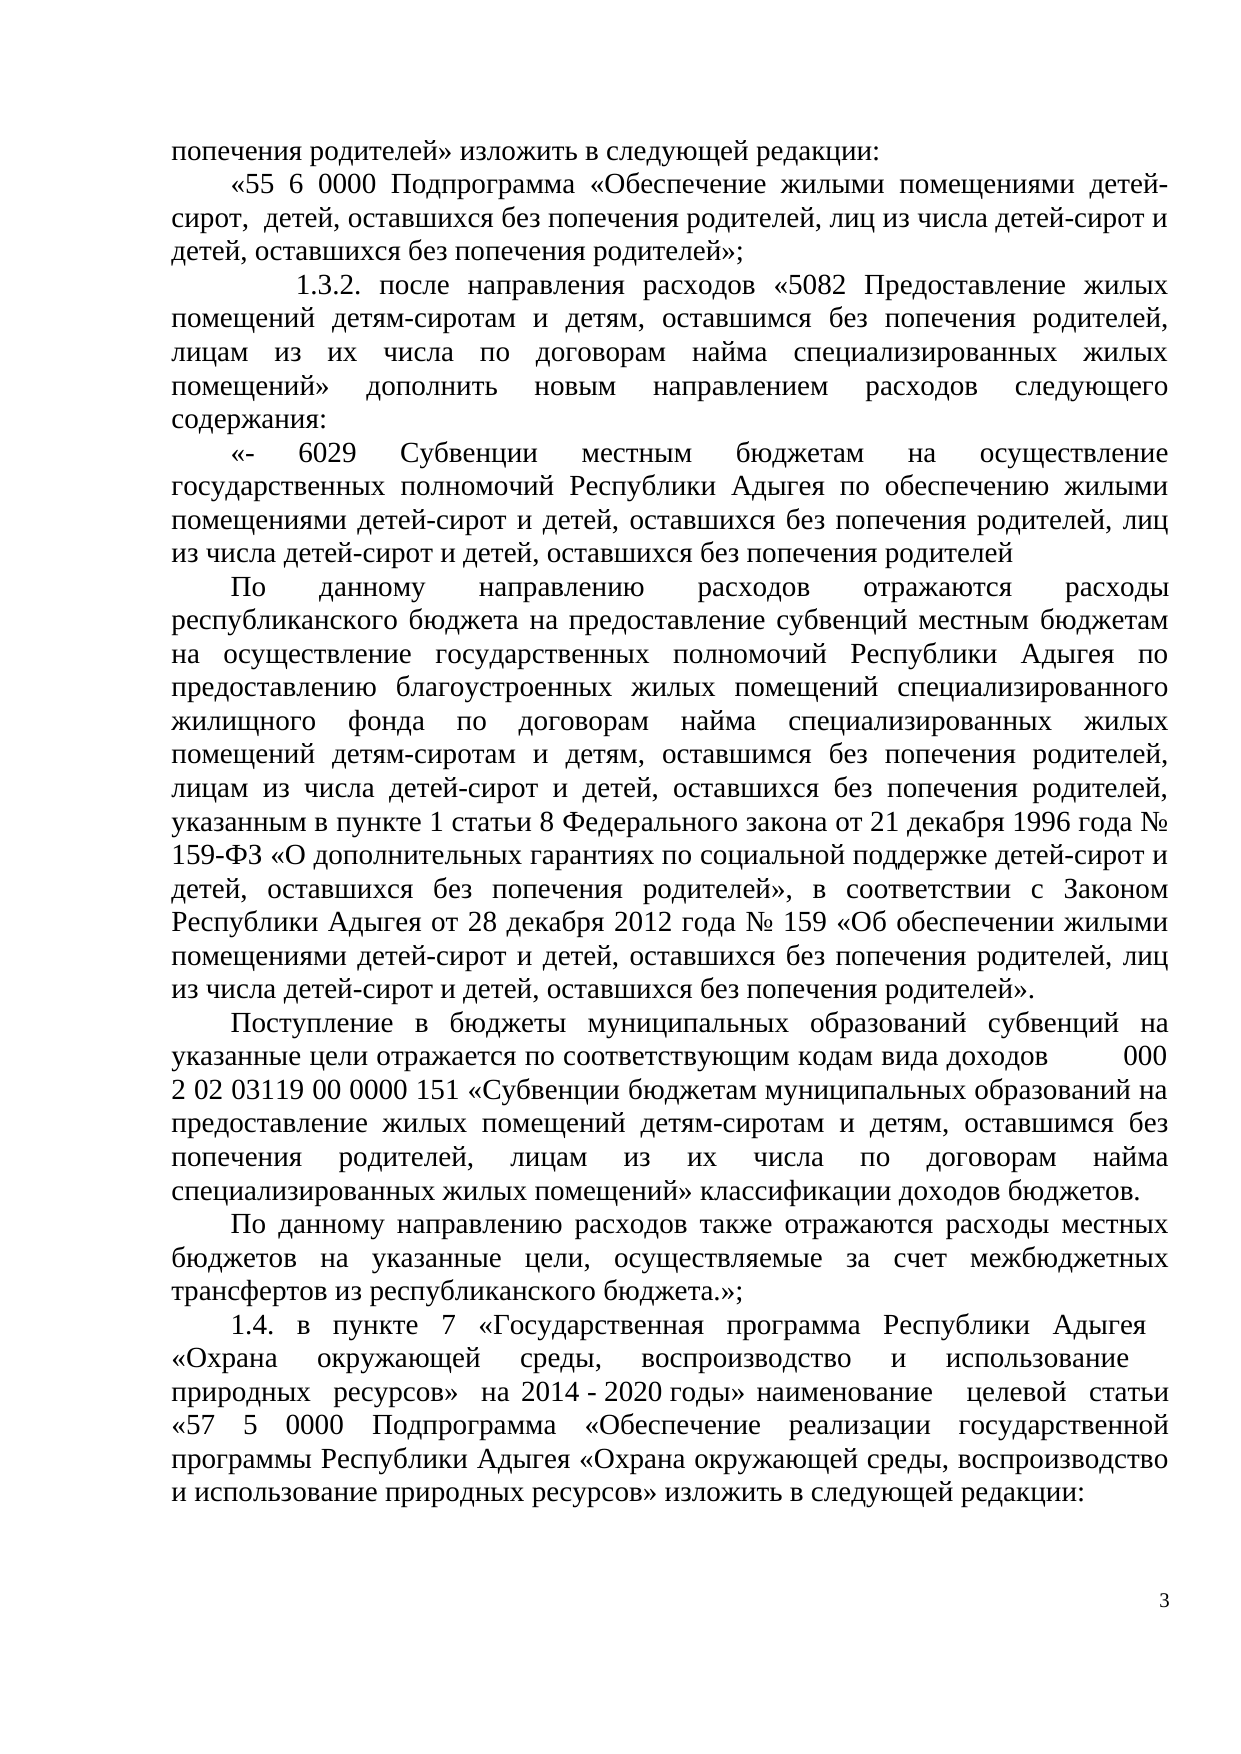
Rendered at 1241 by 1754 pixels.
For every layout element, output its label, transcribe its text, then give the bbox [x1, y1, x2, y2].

text 1.3.2. после направления расходов «5082 Предоставление жилых помещений детям-сиротам и детям, оставшимся без попечения родителей, лицам из их числа по договорам найма специализированных жилых помещений» дополнить новым направлением расходов следующего содержания: [171, 267, 1169, 435]
text По данному направлению расходов также отражаются расходы местных бюджетов на указанные цели, осуществляемые за счет межбюджетных трансфертов из республиканского бюджета.»; [171, 1206, 1169, 1307]
text По данному направлению расходов отражаются расходы республиканского бюджета на предоставление субвенций местным бюджетам на осуществление государственных полномочий Республики Адыгея по предоставлению благоустроенных жилых помещений специализированного жилищного фонда по договорам найма специализированных жилых помещений детям-сиротам и детям, оставшимся без попечения родителей, лицам из числа детей-сирот и детей, оставшихся без попечения родителей, указанным в пункте 1 статьи 8 Федерального закона от 21 декабря 1996 года № 159-ФЗ «О дополнительных гарантиях по социальной поддержке детей-сирот и детей, оставшихся без попечения родителей», в соответствии с Законом Республики Адыгея от 28 декабря 2012 года № 159 «Об обеспечении жилыми помещениями детей-сирот и детей, оставшихся без попечения родителей, лиц из числа детей-сирот и детей, оставшихся без попечения родителей». [171, 569, 1169, 1005]
subtitle 1.4. в пункте 7 «Государственная программа Республики Адыгея «Охрана окружающей среды, воспроизводство и использование природных ресурсов» на 2014 - 2020 годы» наименование целевой статьи «57 5 0000 Подпрограмма «Обеспечение реализации государственной программы Республики Адыгея «Охрана окружающей среды, воспроизводство и использование природных ресурсов» изложить в следующей редакции: [171, 1307, 1169, 1508]
text «- 6029 Субвенции местным бюджетам на осуществление государственных полномочий Республики Адыгея по обеспечению жилыми помещениями детей-сирот и детей, оставшихся без попечения родителей, лиц из числа детей-сирот и детей, оставшихся без попечения родителей [171, 435, 1169, 569]
text попечения родителей» изложить в следующей редакции: [171, 133, 1169, 166]
text Поступление в бюджеты муниципальных образований субвенций на указанные цели отражается по соответствующим кодам вида доходов 000 2 02 03119 00 0000 151 «Субвенции бюджетам муниципальных образований на предоставление жилых помещений детям-сиротам и детям, оставшимся без попечения родителей, лицам из их числа по договорам найма специализированных жилых помещений» классификации доходов бюджетов. [171, 1005, 1169, 1206]
text «55 6 0000 Подпрограмма «Обеспечение жилыми помещениями детей-сирот, детей, оставшихся без попечения родителей, лиц из числа детей-сирот и детей, оставшихся без попечения родителей»; [171, 166, 1169, 267]
